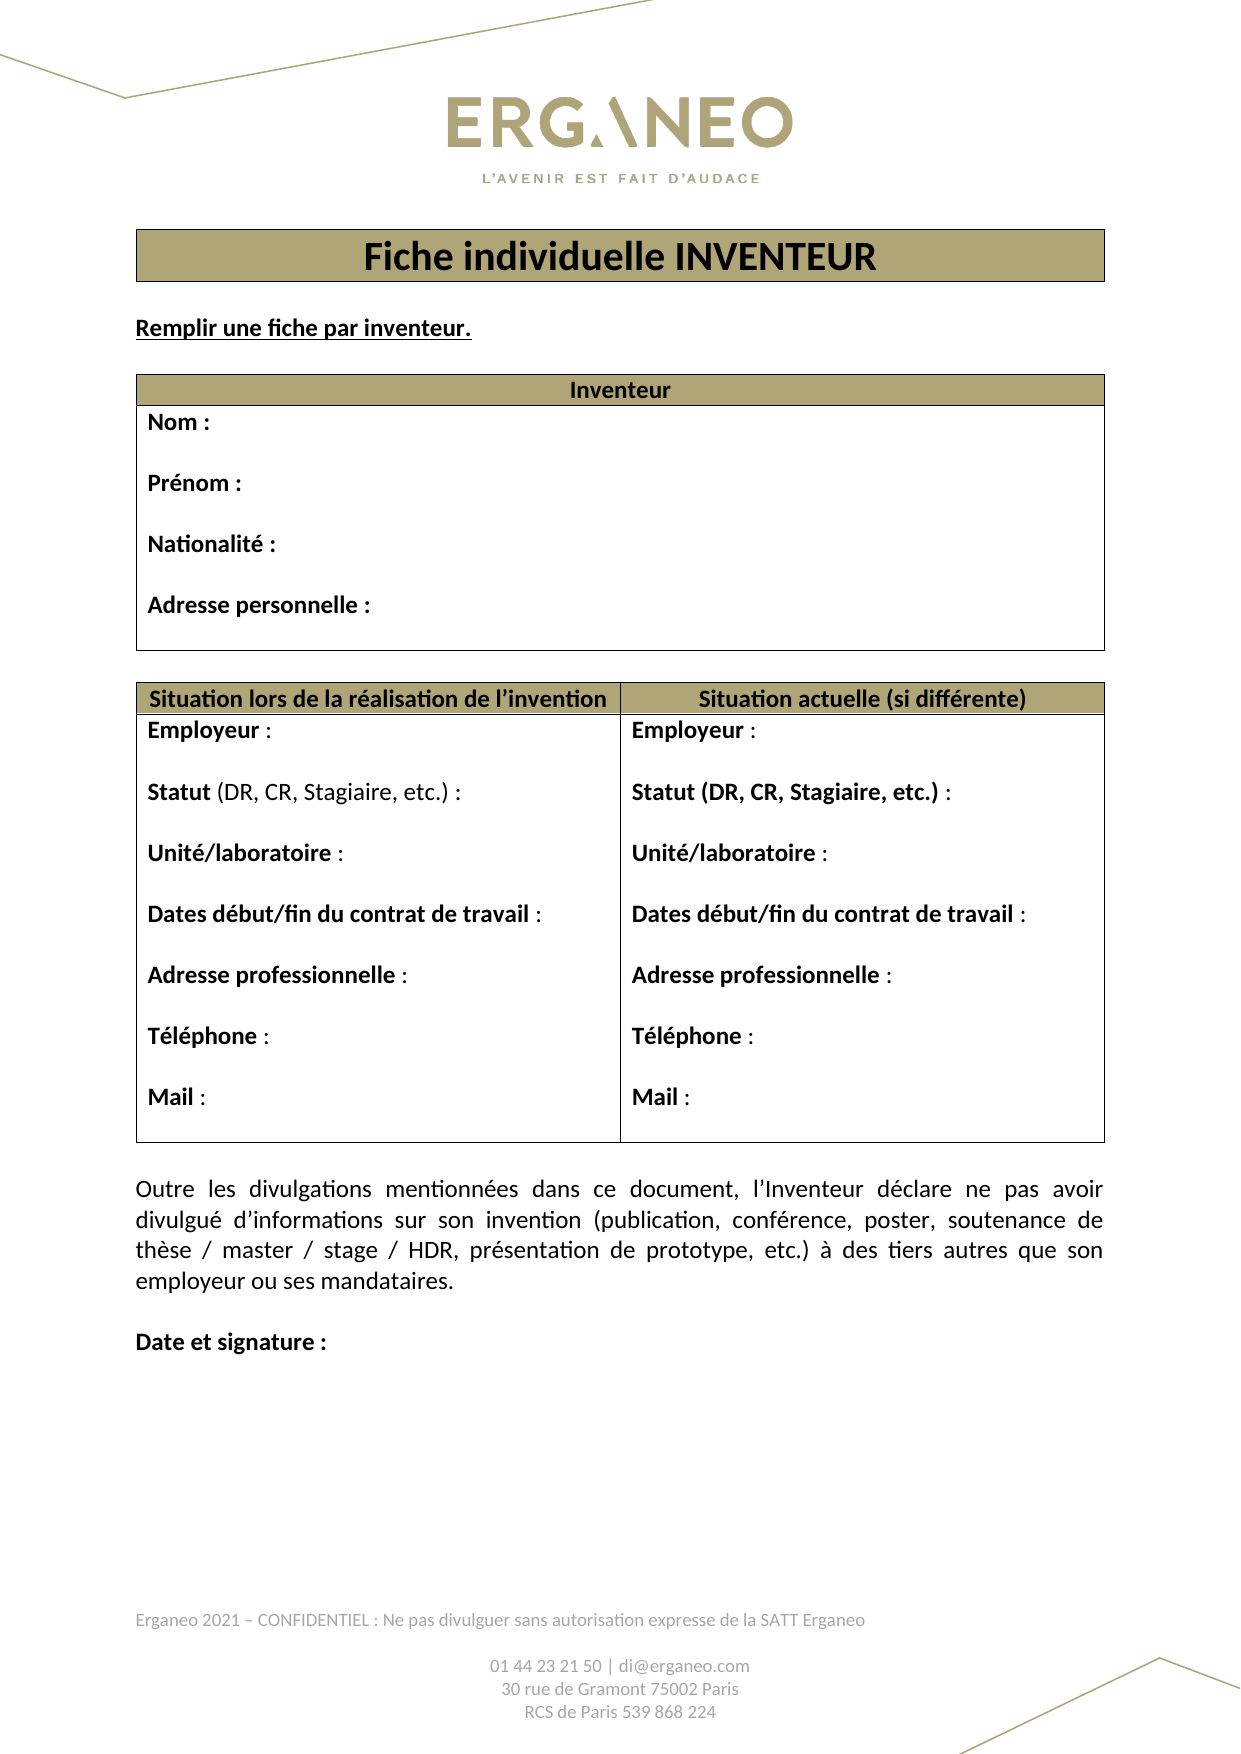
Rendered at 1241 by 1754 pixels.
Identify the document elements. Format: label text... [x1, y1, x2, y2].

table_cell Employeur : Statut (DR, CR, Stagiaire, etc.) : Unité/laboratoire : Dates début/fin du contrat de travail : Adresse professionnelle : Téléphone : Mail : [137, 715, 620, 1142]
text Date et signature : [135, 1326, 1105, 1357]
table_header Situation actuelle (si différente) [621, 683, 1104, 713]
table_header Fiche individuelle INVENTEUR [137, 230, 1104, 281]
text Remplir une fiche par inventeur. [135, 313, 1105, 343]
table_cell Employeur : Statut (DR, CR, Stagiaire, etc.) : Unité/laboratoire : Dates début/fin du contrat de travail : Adresse professionnelle : Téléphone : Mail : [621, 715, 1104, 1142]
text Outre les divulgations mentionnées dans ce document, l’Inventeur déclare ne pas avoir divulgué d’informations sur son invention (publication, conférence, poster, soutenance de thèse / master / stage / HDR, présentation de prototype, etc.) à des tiers autres que son employeur ou ses mandataires. [135, 1173, 1105, 1296]
table_header Inventeur [137, 375, 1104, 405]
picture [397, 20, 843, 229]
table_header Situation lors de la réalisation de l’invention [137, 683, 620, 713]
table_cell Nom : Prénom : Nationalité : Adresse personnelle : [137, 406, 1104, 650]
